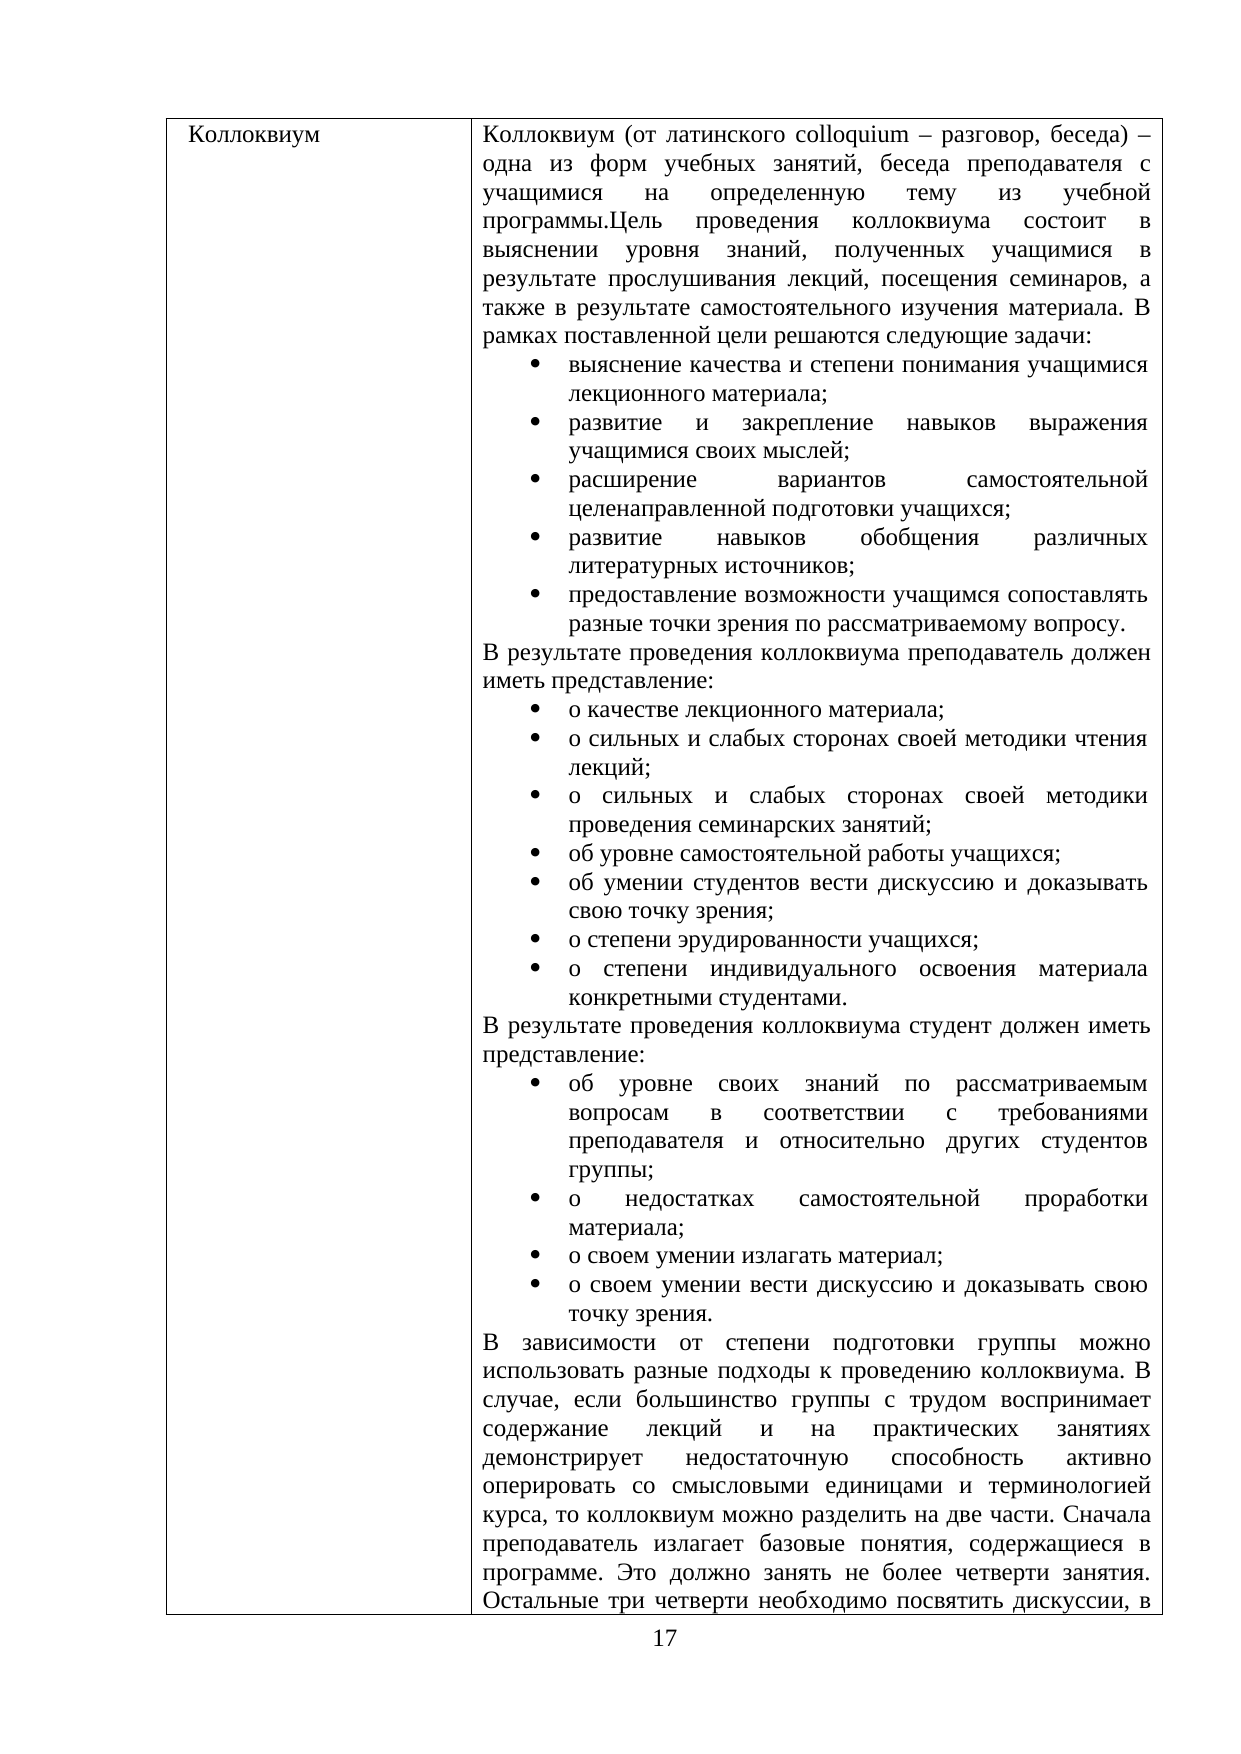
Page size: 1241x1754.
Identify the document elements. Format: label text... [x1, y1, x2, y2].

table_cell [472, 119, 1162, 1614]
table_cell Коллоквиум [167, 119, 471, 1614]
